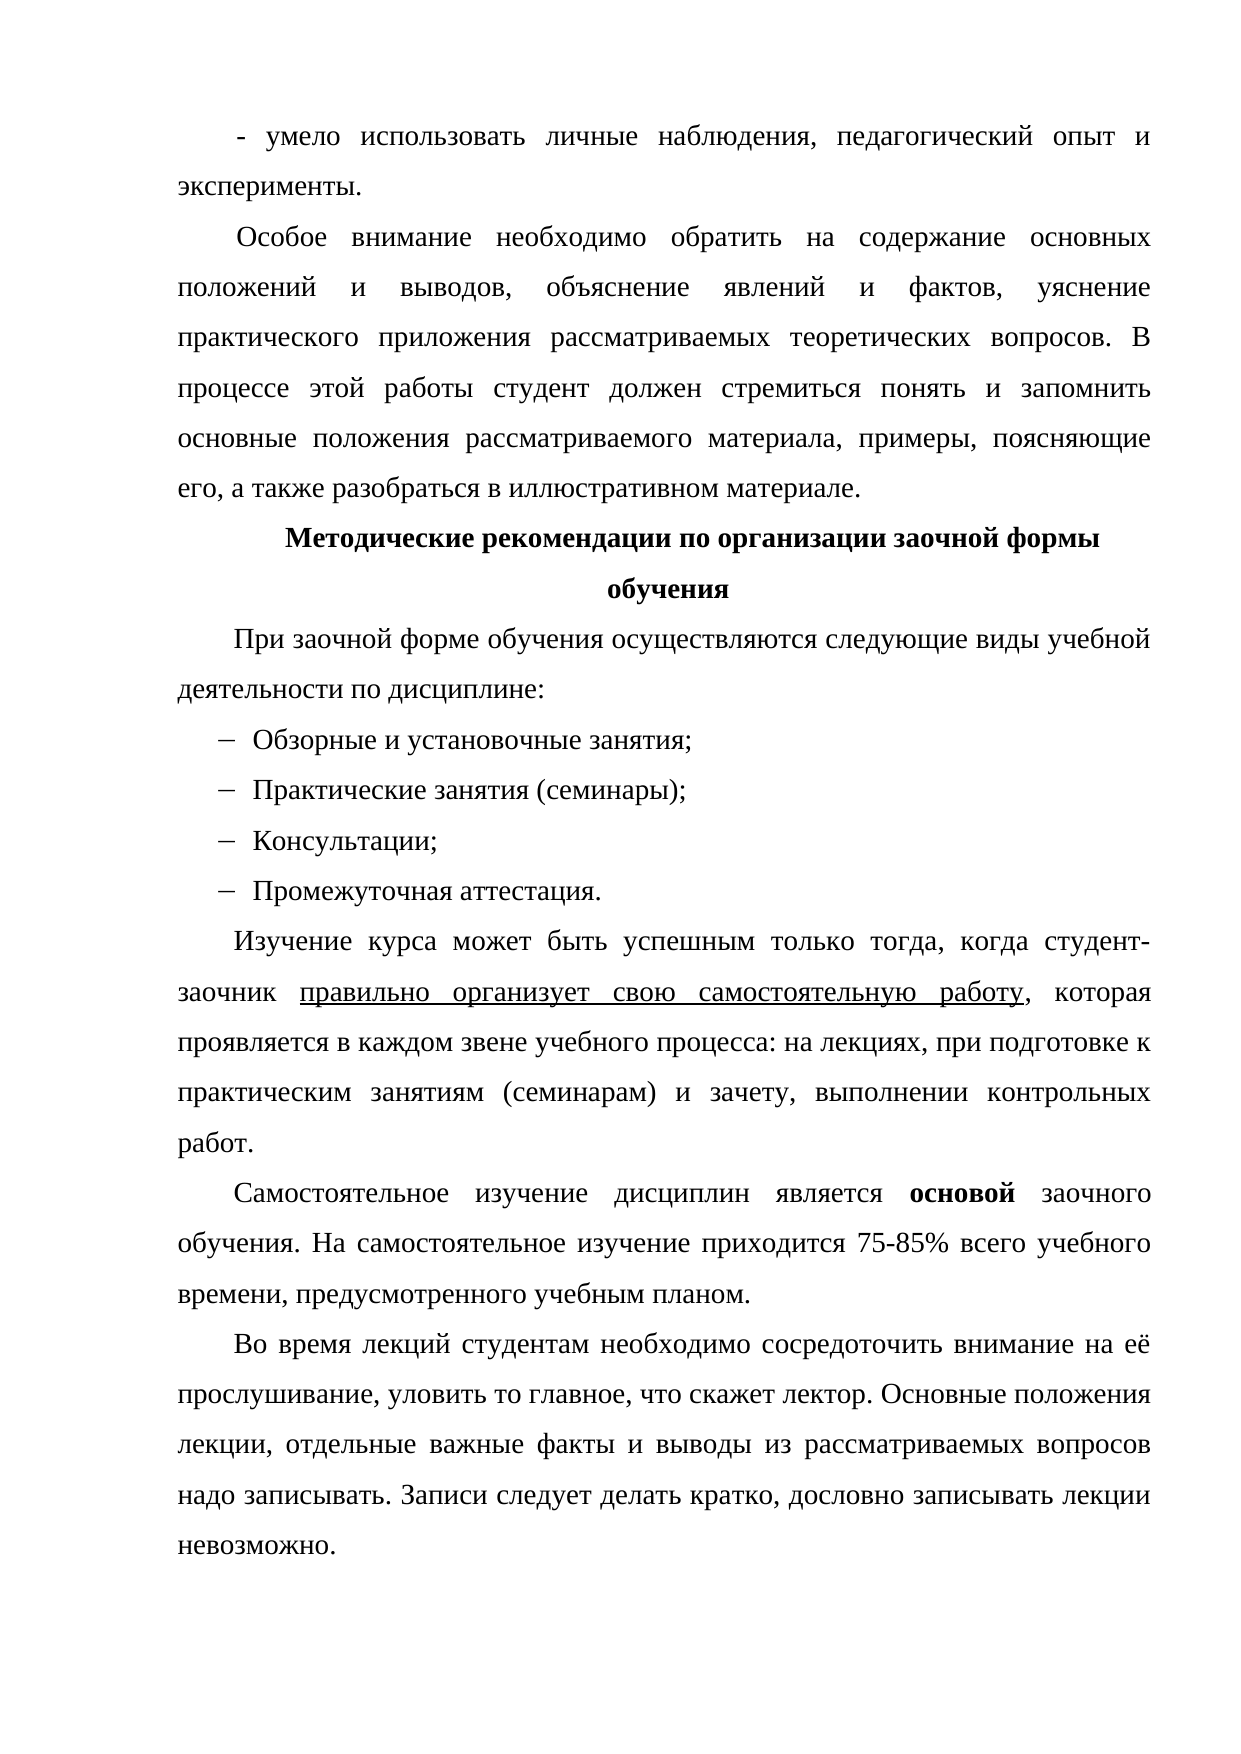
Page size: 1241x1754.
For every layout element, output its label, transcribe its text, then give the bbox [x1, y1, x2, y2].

text Методические рекомендации по организации заочной формы обучения [177, 521, 1152, 604]
text При заочной форме обучения осуществляются следующие виды учебной деятельности по дисциплине: [177, 621, 1152, 705]
text Самостоятельное изучение дисциплин является основой заочного обучения. На самостоятельное изучение приходится 75-85% всего учебного времени, предусмотренного учебным планом. [177, 1175, 1152, 1309]
text Изучение курса может быть успешным только тогда, когда студент-заочник правильно организует свою самостоятельную работу, которая проявляется в каждом звене учебного процесса: на лекциях, при подготовке к практическим занятиям (семинарам) и зачету, выполнении контрольных работ. [177, 923, 1152, 1158]
list Обзорные и установочные занятия; [215, 722, 1152, 756]
list Промежуточная аттестация. [215, 873, 1152, 907]
text Во время лекций студентам необходимо сосредоточить внимание на её прослушивание, уловить то главное, что скажет лектор. Основные положения лекции, отдельные важные факты и выводы из рассматриваемых вопросов надо записывать. Записи следует делать кратко, дословно записывать лекции невозможно. [177, 1326, 1152, 1561]
list Практические занятия (семинары); [215, 772, 1152, 806]
list Консультации; [215, 823, 1152, 856]
text Особое внимание необходимо обратить на содержание основных положений и выводов, объяснение явлений и фактов, уяснение практического приложения рассматриваемых теоретических вопросов. В процессе этой работы студент должен стремиться понять и запомнить основные положения рассматриваемого материала, примеры, поясняющие его, а также разобраться в иллюстративном материале. [177, 219, 1152, 504]
text - умело использовать личные наблюдения, педагогический опыт и эксперименты. [177, 118, 1152, 202]
